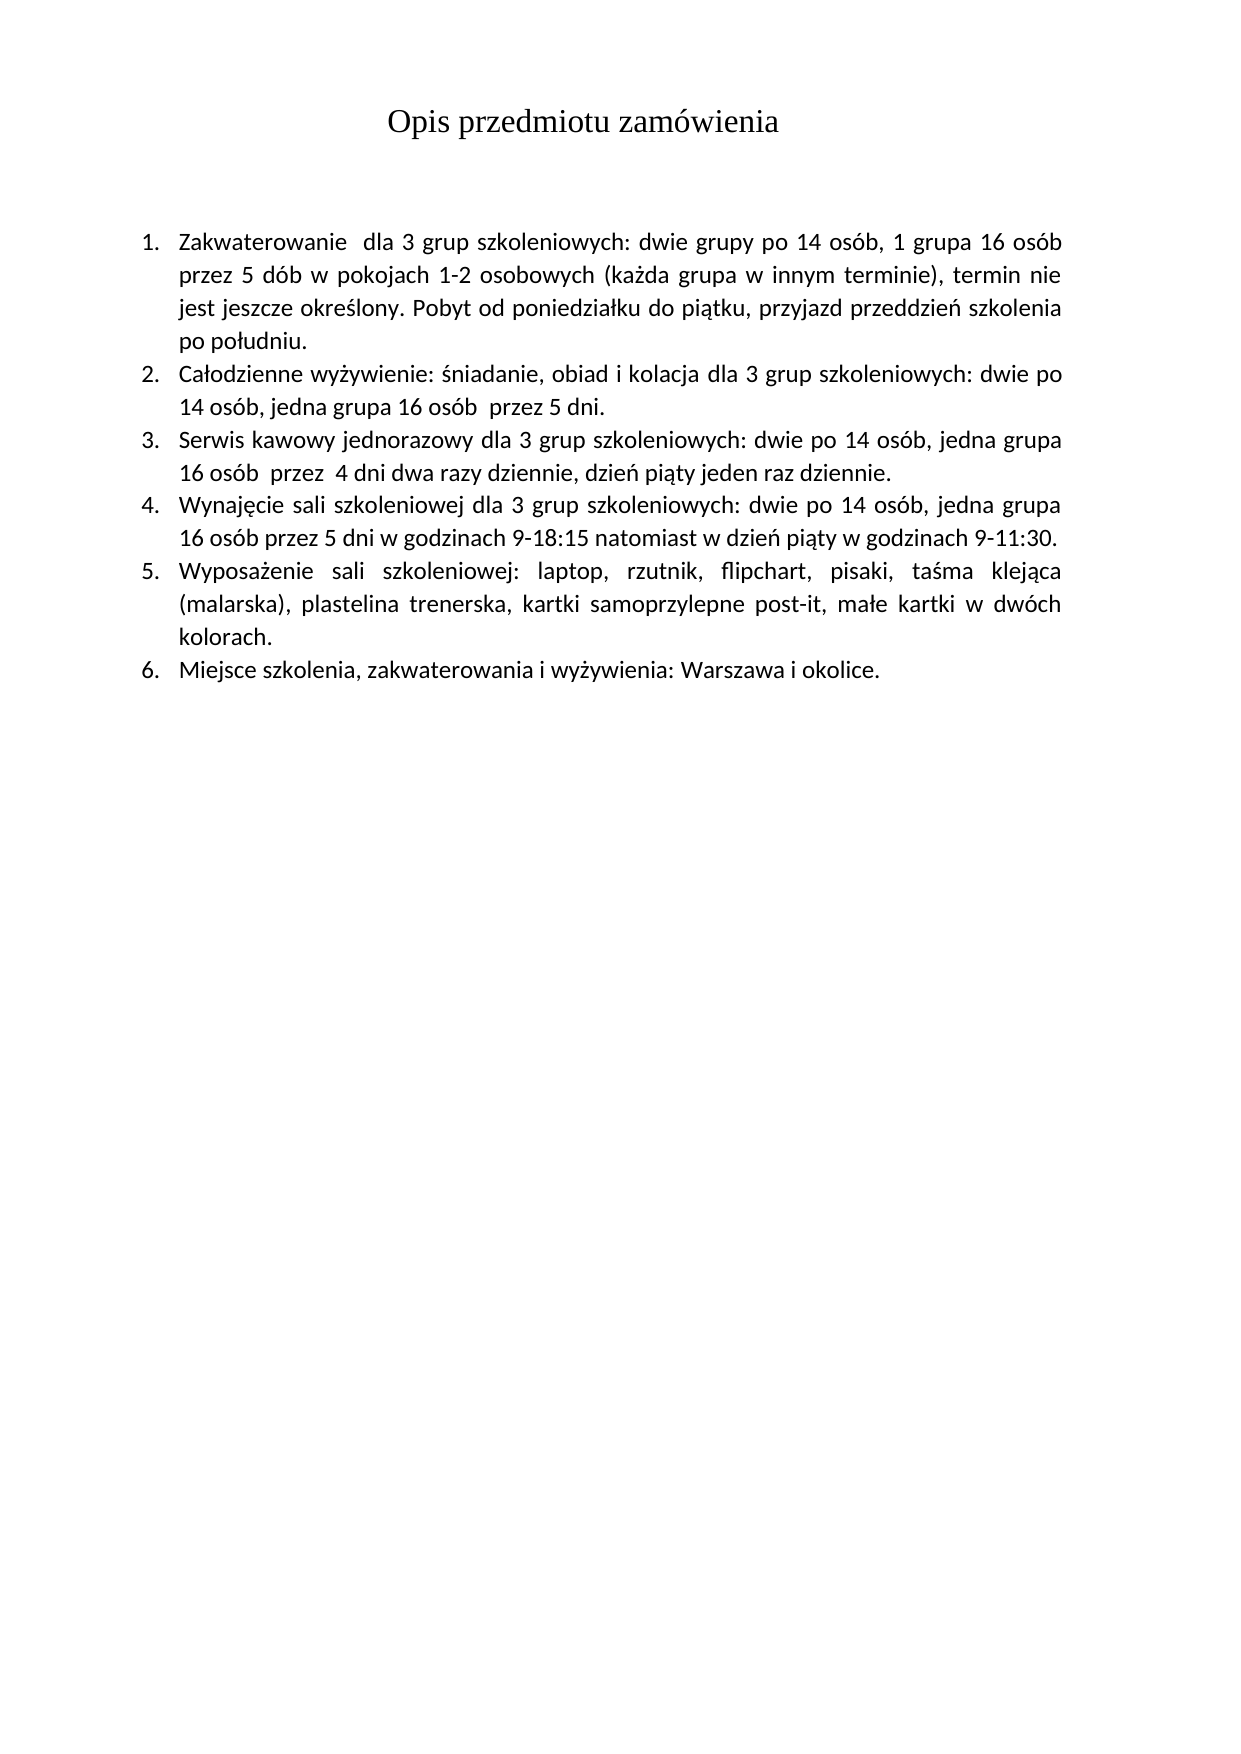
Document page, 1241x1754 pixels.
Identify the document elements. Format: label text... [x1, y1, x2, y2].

list Wynajęcie sali szkoleniowej dla 3 grup szkoleniowych: dwie po 14 osób, jedna grupa 16 osób przez 5 dni w godzinach 9-18:15 natomiast w dzień piąty w godzinach 9-11:30. [141, 490, 1063, 553]
list Miejsce szkolenia, zakwaterowania i wyżywienia: Warszawa i okolice. [141, 654, 1063, 685]
list Serwis kawowy jednorazowy dla 3 grup szkoleniowych: dwie po 14 osób, jedna grupa 16 osób przez 4 dni dwa razy dziennie, dzień piąty jeden raz dziennie. [141, 424, 1063, 487]
list Zakwaterowanie dla 3 grup szkoleniowych: dwie grupy po 14 osób, 1 grupa 16 osób przez 5 dób w pokojach 1-2 osobowych (każda grupa w innym terminie), termin nie jest jeszcze określony. Pobyt od poniedziałku do piątku, przyjazd przeddzień szkolenia po południu. [141, 226, 1063, 356]
list Wyposażenie sali szkoleniowej: laptop, rzutnik, flipchart, pisaki, taśma klejąca (malarska), plastelina trenerska, kartki samoprzylepne post-it, małe kartki w dwóch kolorach. [141, 556, 1063, 652]
list Całodzienne wyżywienie: śniadanie, obiad i kolacja dla 3 grup szkoleniowych: dwie po 14 osób, jedna grupa 16 osób przez 5 dni. [141, 358, 1063, 421]
text Opis przedmiotu zamówienia [103, 102, 1063, 140]
